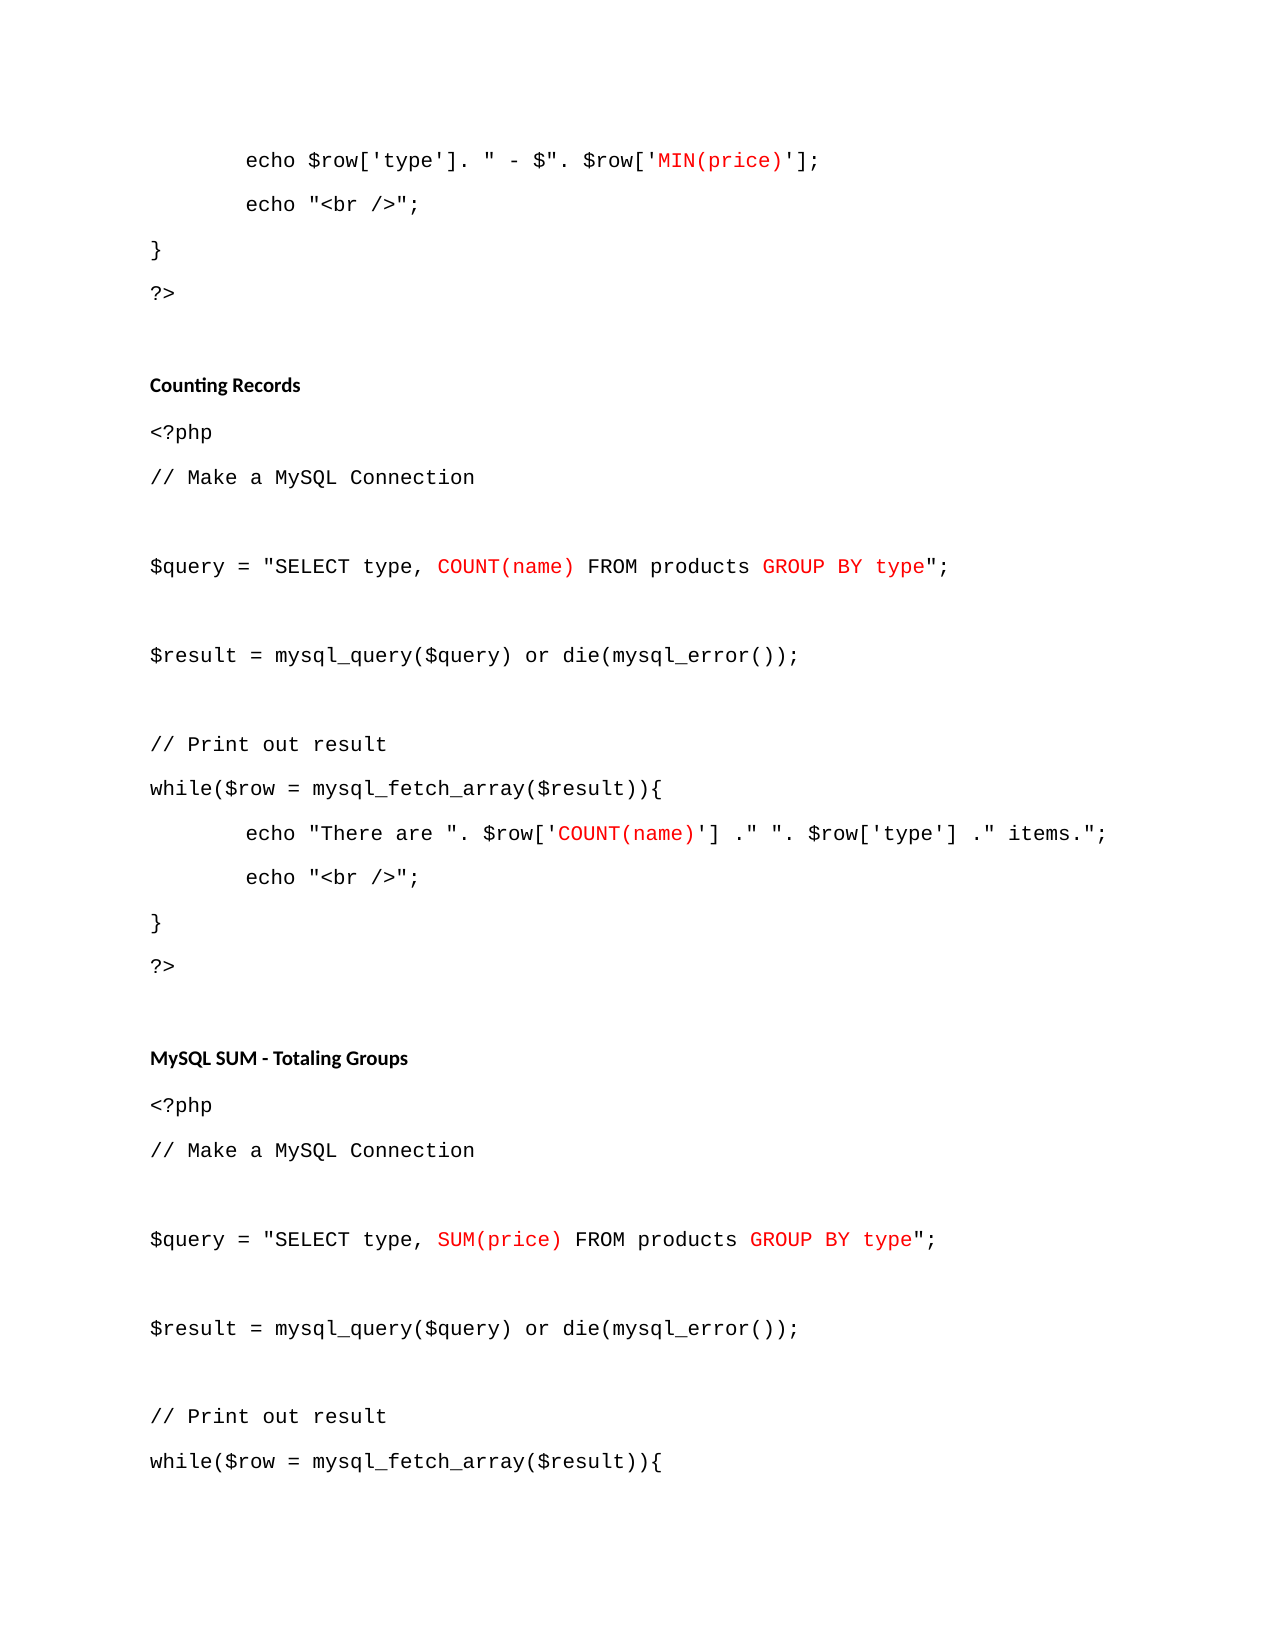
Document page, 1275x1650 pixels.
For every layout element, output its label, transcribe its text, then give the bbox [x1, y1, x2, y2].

text echo $row['type']. " - $". $row['MIN(price)']; [150, 150, 1125, 174]
text // Make a MySQL Connection [150, 467, 1125, 491]
text MySQL SUM - Totaling Groups [150, 1045, 1125, 1071]
text } [150, 239, 1125, 263]
text <?php [150, 422, 1125, 446]
text while($row = mysql_fetch_array($result)){ [150, 1451, 1125, 1474]
text ?> [150, 956, 1125, 980]
text $query = "SELECT type, COUNT(name) FROM products GROUP BY type"; [150, 556, 1125, 579]
text <?php [150, 1095, 1125, 1119]
text $result = mysql_query($query) or die(mysql_error()); [150, 645, 1125, 668]
text ?> [150, 283, 1125, 307]
text echo "<br />"; [150, 867, 1125, 891]
text echo "<br />"; [150, 194, 1125, 218]
text // Print out result [150, 1406, 1125, 1430]
text Counting Records [150, 372, 1125, 398]
text echo "There are ". $row['COUNT(name)'] ." ". $row['type'] ." items."; [150, 823, 1125, 846]
text $result = mysql_query($query) or die(mysql_error()); [150, 1317, 1125, 1341]
text } [150, 912, 1125, 935]
text while($row = mysql_fetch_array($result)){ [150, 778, 1125, 802]
text // Make a MySQL Connection [150, 1139, 1125, 1163]
text $query = "SELECT type, SUM(price) FROM products GROUP BY type"; [150, 1228, 1125, 1252]
text // Print out result [150, 734, 1125, 757]
